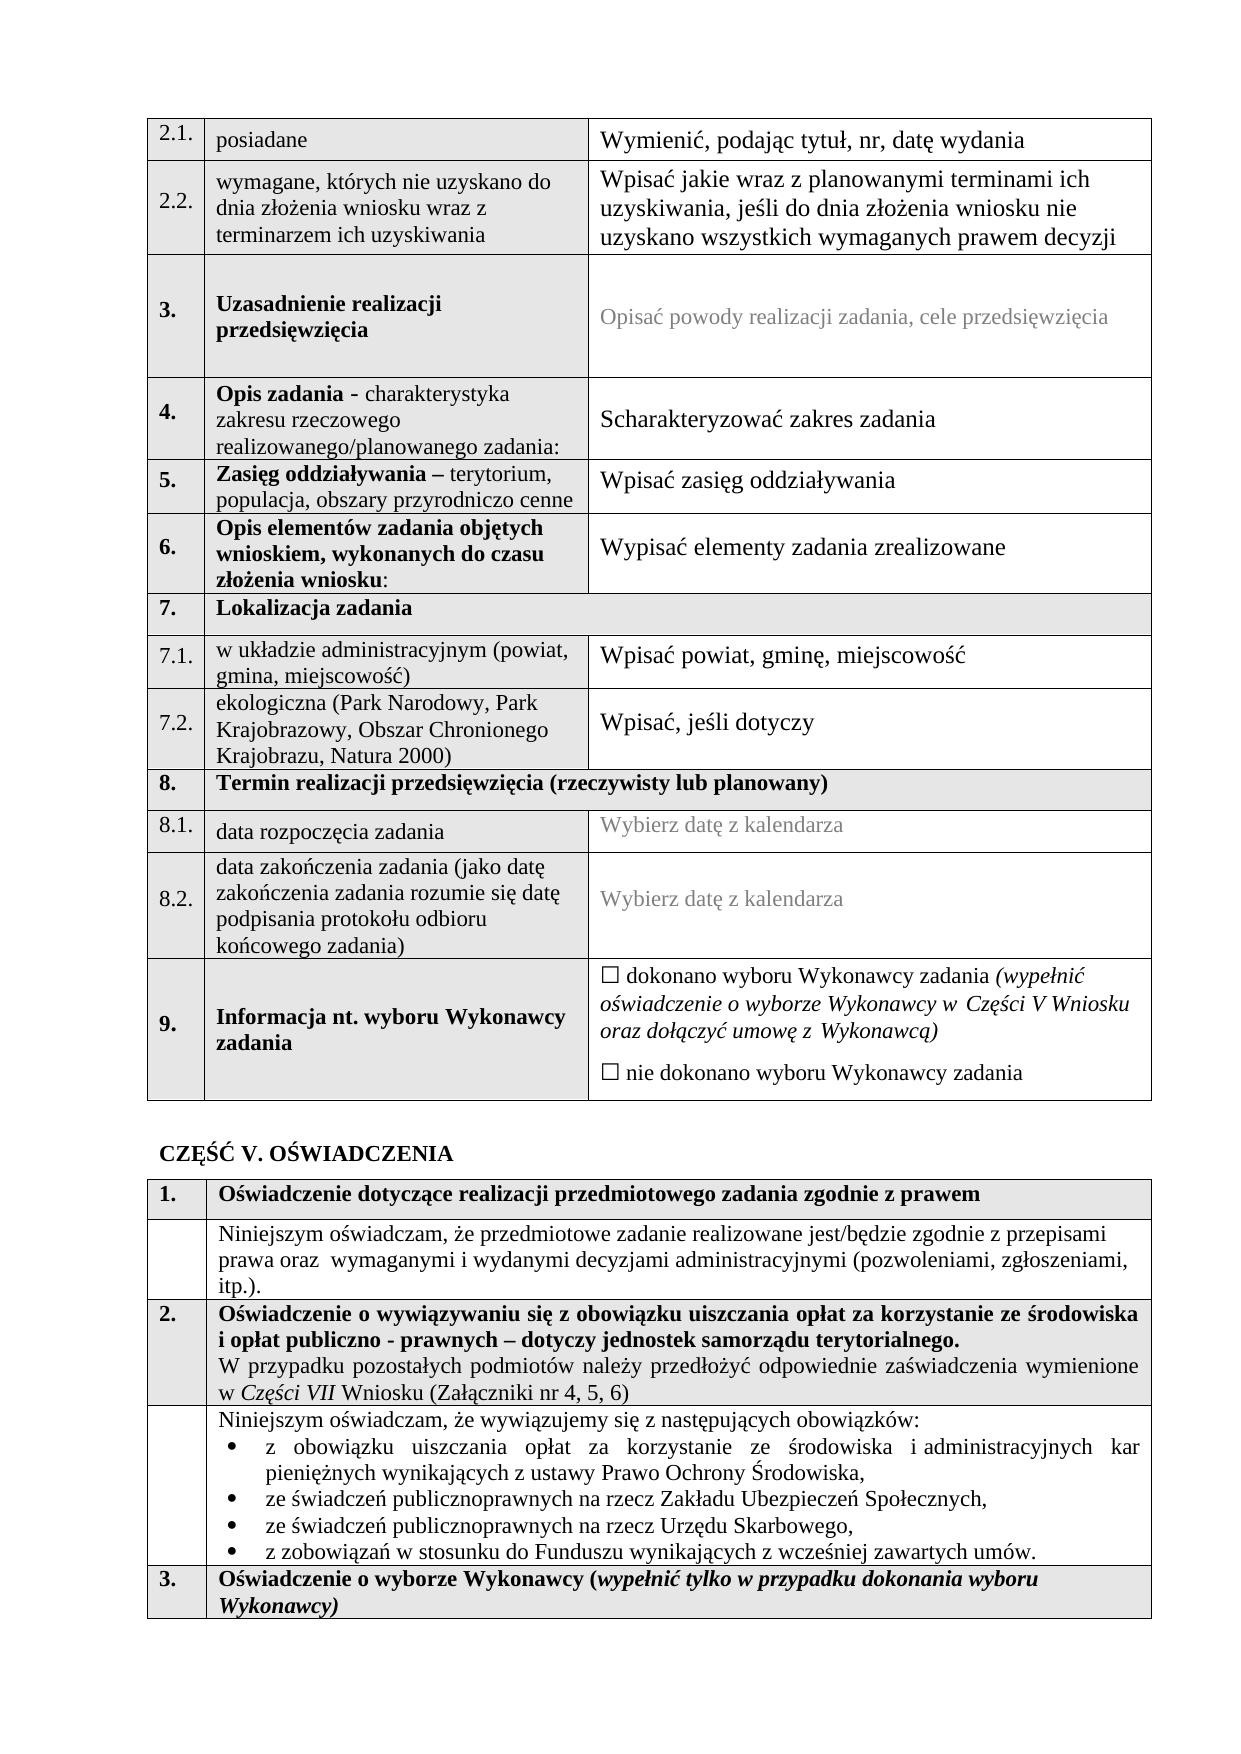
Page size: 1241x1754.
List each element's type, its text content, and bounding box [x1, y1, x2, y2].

table_cell 4. [148, 378, 204, 459]
table_cell 7.1. [148, 636, 204, 688]
table_cell 7. [148, 594, 204, 634]
table_cell 6. [148, 514, 204, 593]
table_cell 2. [148, 1300, 206, 1405]
table_cell Oświadczenie o wyborze Wykonawcy (wypełnić tylko w przypadku dokonania wyboru Wykonawcy) [207, 1566, 1151, 1618]
table_cell 9. [148, 959, 204, 1099]
table_cell 8. [148, 770, 204, 810]
table_cell 1. [148, 1180, 206, 1219]
table_cell w układzie administracyjnym (powiat, gmina, miejscowość) [205, 636, 588, 688]
table_cell Opis elementów zadania objętych wnioskiem, wykonanych do czasu złożenia wniosku: [205, 514, 588, 593]
table_cell posiadane [205, 119, 588, 160]
table_cell [148, 1406, 206, 1564]
table_cell [148, 1220, 206, 1299]
table_cell Informacja nt. wyboru Wykonawcy zadania [205, 959, 588, 1099]
table_cell ekologiczna (Park Narodowy, Park Krajobrazowy, Obszar Chronionego Krajobrazu, Natura 2000) [205, 689, 588, 768]
table_cell 2.1. [148, 119, 204, 160]
table_cell Zasięg oddziaływania – terytorium, populacja, obszary przyrodniczo cenne [205, 460, 588, 513]
table_cell 5. [148, 460, 204, 513]
table_cell Uzasadnienie realizacji przedsięwzięcia [205, 255, 588, 377]
table_cell data zakończenia zadania (jako datę zakończenia zadania rozumie się datę podpisania protokołu odbioru końcowego zadania) [205, 853, 588, 958]
table_cell Oświadczenie o wywiązywaniu się z obowiązku uiszczania opłat za korzystanie ze środowiska i opłat publiczno - prawnych – dotyczy jednostek samorządu terytorialnego. W przypadku pozostałych podmiotów należy przedłożyć odpowiednie zaświadczenia wymienione w Części VII Wniosku (Załączniki nr 4, 5, 6) [207, 1300, 1151, 1405]
table_cell wymagane, których nie uzyskano do dnia złożenia wniosku wraz z terminarzem ich uzyskiwania [205, 161, 588, 254]
table_cell 3. [148, 255, 204, 377]
table_cell Termin realizacji przedsięwzięcia (rzeczywisty lub planowany) [205, 770, 1151, 810]
table_header CZĘŚĆ V. OŚWIADCZENIA [148, 1140, 1151, 1179]
table_cell 8.2. [148, 853, 204, 958]
table_cell Lokalizacja zadania [205, 594, 1151, 634]
table_cell 7.2. [148, 689, 204, 768]
table_cell 2.2. [148, 161, 204, 254]
table_cell data rozpoczęcia zadania [205, 811, 588, 852]
table_cell 3. [148, 1566, 206, 1618]
table_cell Oświadczenie dotyczące realizacji przedmiotowego zadania zgodnie z prawem [207, 1180, 1151, 1219]
table_cell dokonano wyboru Wykonawcy zadania (wypełnić oświadczenie o wyborze Wykonawcy w Części V Wniosku oraz dołączyć umowę z Wykonawcą) nie dokonano wyboru Wykonawcy zadania [589, 959, 1151, 1099]
table_cell Niniejszym oświadczam, że wywiązujemy się z następujących obowiązków: z obowiązku uiszczania opłat za korzystanie ze środowiska i administracyjnych kar pieniężnych wynikających z ustawy Prawo Ochrony Środowiska, ze świadczeń publicznoprawnych na rzecz Zakładu Ubezpieczeń Społecznych, ze świadczeń publicznoprawnych na rzecz Urzędu Skarbowego, z zobowiązań w stosunku do Funduszu wynikających z wcześniej zawartych umów. [207, 1406, 1151, 1564]
table_cell 8.1. [148, 811, 204, 852]
table_cell Niniejszym oświadczam, że przedmiotowe zadanie realizowane jest/będzie zgodnie z przepisami prawa oraz wymaganymi i wydanymi decyzjami administracyjnymi (pozwoleniami, zgłoszeniami, itp.). [207, 1220, 1151, 1299]
table_cell [589, 255, 1151, 377]
table_cell Opis zadania - charakterystyka zakresu rzeczowego realizowanego/planowanego zadania: [205, 378, 588, 459]
